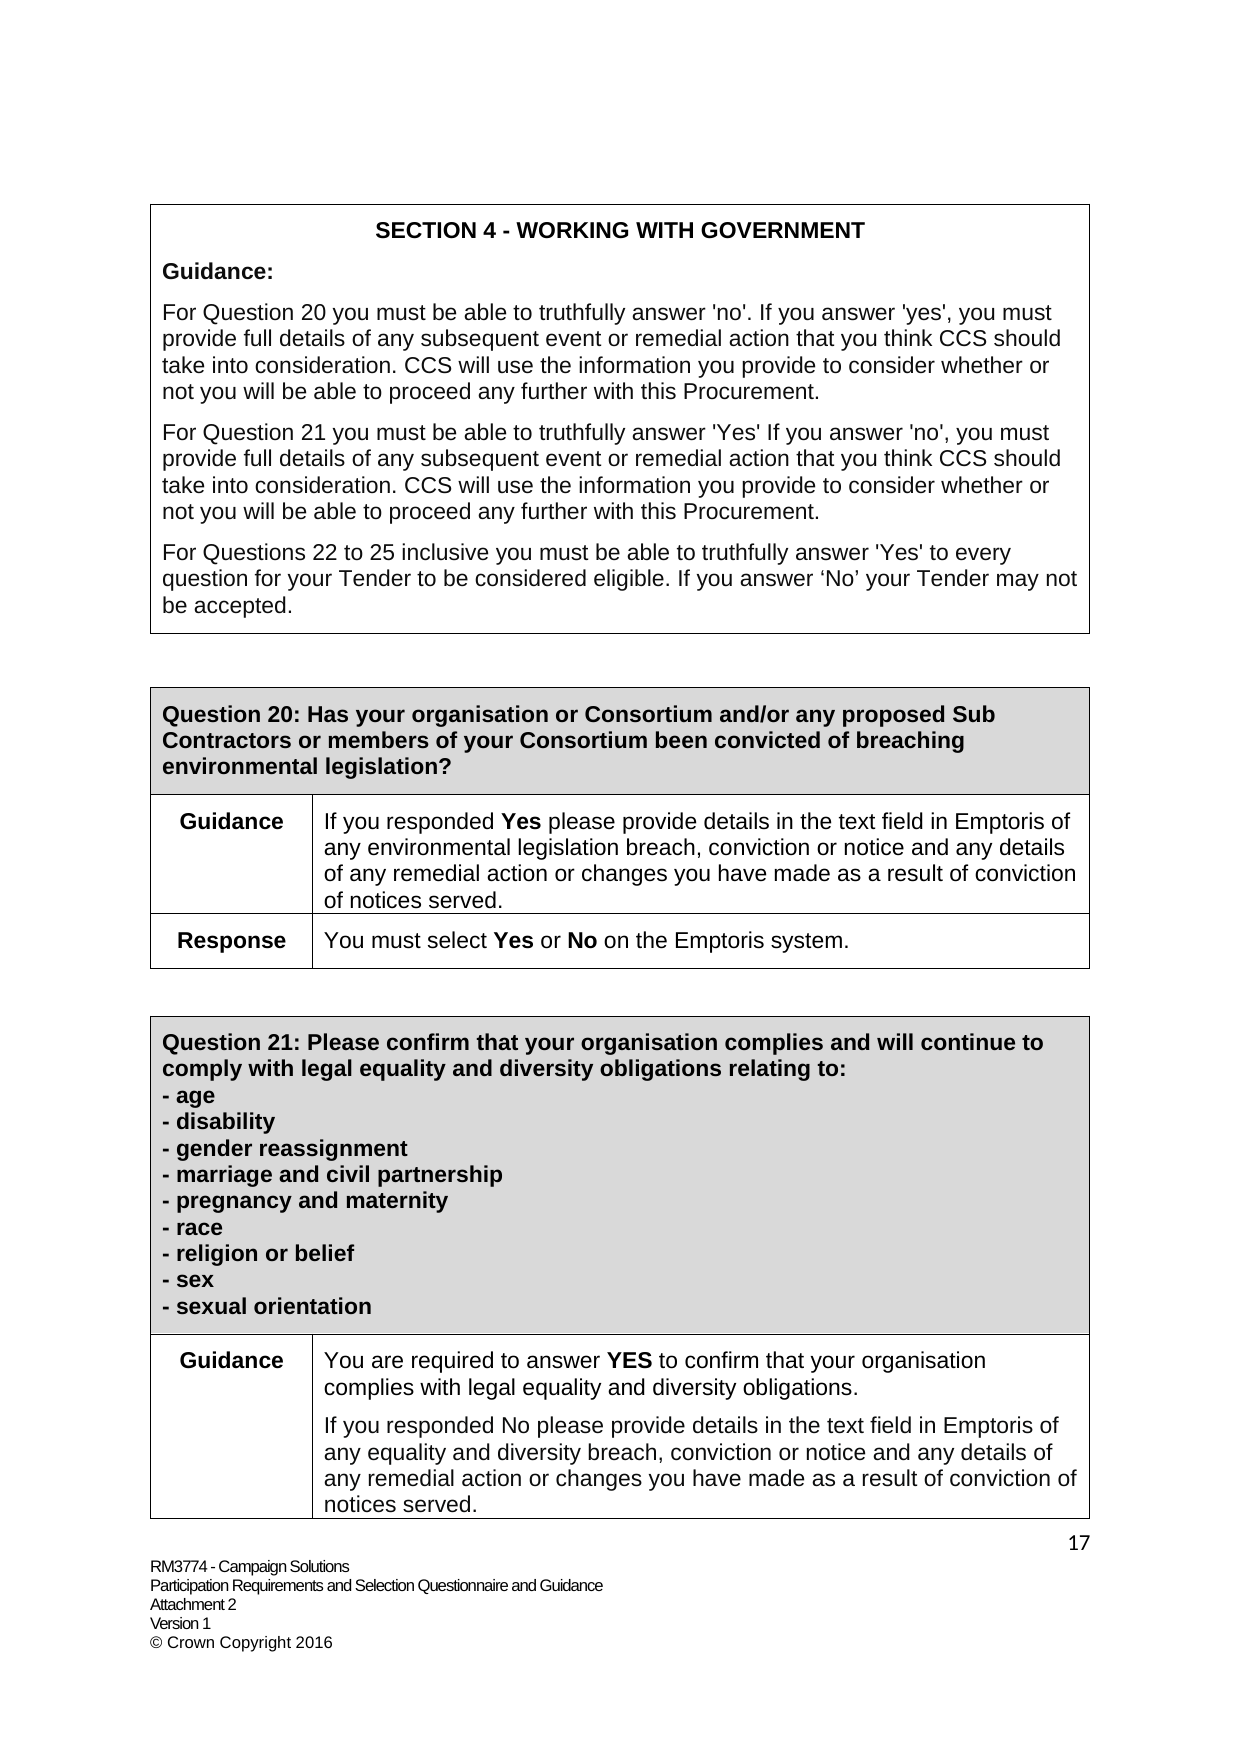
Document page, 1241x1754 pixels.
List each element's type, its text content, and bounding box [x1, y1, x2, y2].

table_cell Guidance [151, 1335, 312, 1518]
table_header Question 20: Has your organisation or Consortium and/or any proposed Sub Contractors or members of your Consortium been convicted of breaching environmental legislation? [151, 688, 1089, 794]
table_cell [313, 1335, 1089, 1518]
table_cell You must select Yes or No on the Emptoris system. [313, 914, 1089, 968]
table_cell If you responded Yes please provide details in the text field in Emptoris of any environmental legislation breach, conviction or notice and any details of any remedial action or changes you have made as a result of conviction of notices served. [313, 795, 1089, 913]
table_header Question 21: Please confirm that your organisation complies and will continue to comply with legal equality and diversity obligations relating to: - age - disability - gender reassignment - marriage and civil partnership - pregnancy and maternity - race - religion or belief - sex - sexual orientation [151, 1017, 1089, 1333]
table_cell Response [151, 914, 312, 968]
table_header SECTION 4 - WORKING WITH GOVERNMENT Guidance: For Question 20 you must be able to truthfully answer 'no'. If you answer 'yes', you must provide full details of any subsequent event or remedial action that you think CCS should take into consideration. CCS will use the information you provide to consider whether or not you will be able to proceed any further with this Procurement. For Question 21 you must be able to truthfully answer 'Yes' If you answer 'no', you must provide full details of any subsequent event or remedial action that you think CCS should take into consideration. CCS will use the information you provide to consider whether or not you will be able to proceed any further with this Procurement. For Questions 22 to 25 inclusive you must be able to truthfully answer 'Yes' to every question for your Tender to be considered eligible. If you answer ‘No’ your Tender may not be accepted. [151, 205, 1089, 632]
table_cell Guidance [151, 795, 312, 913]
